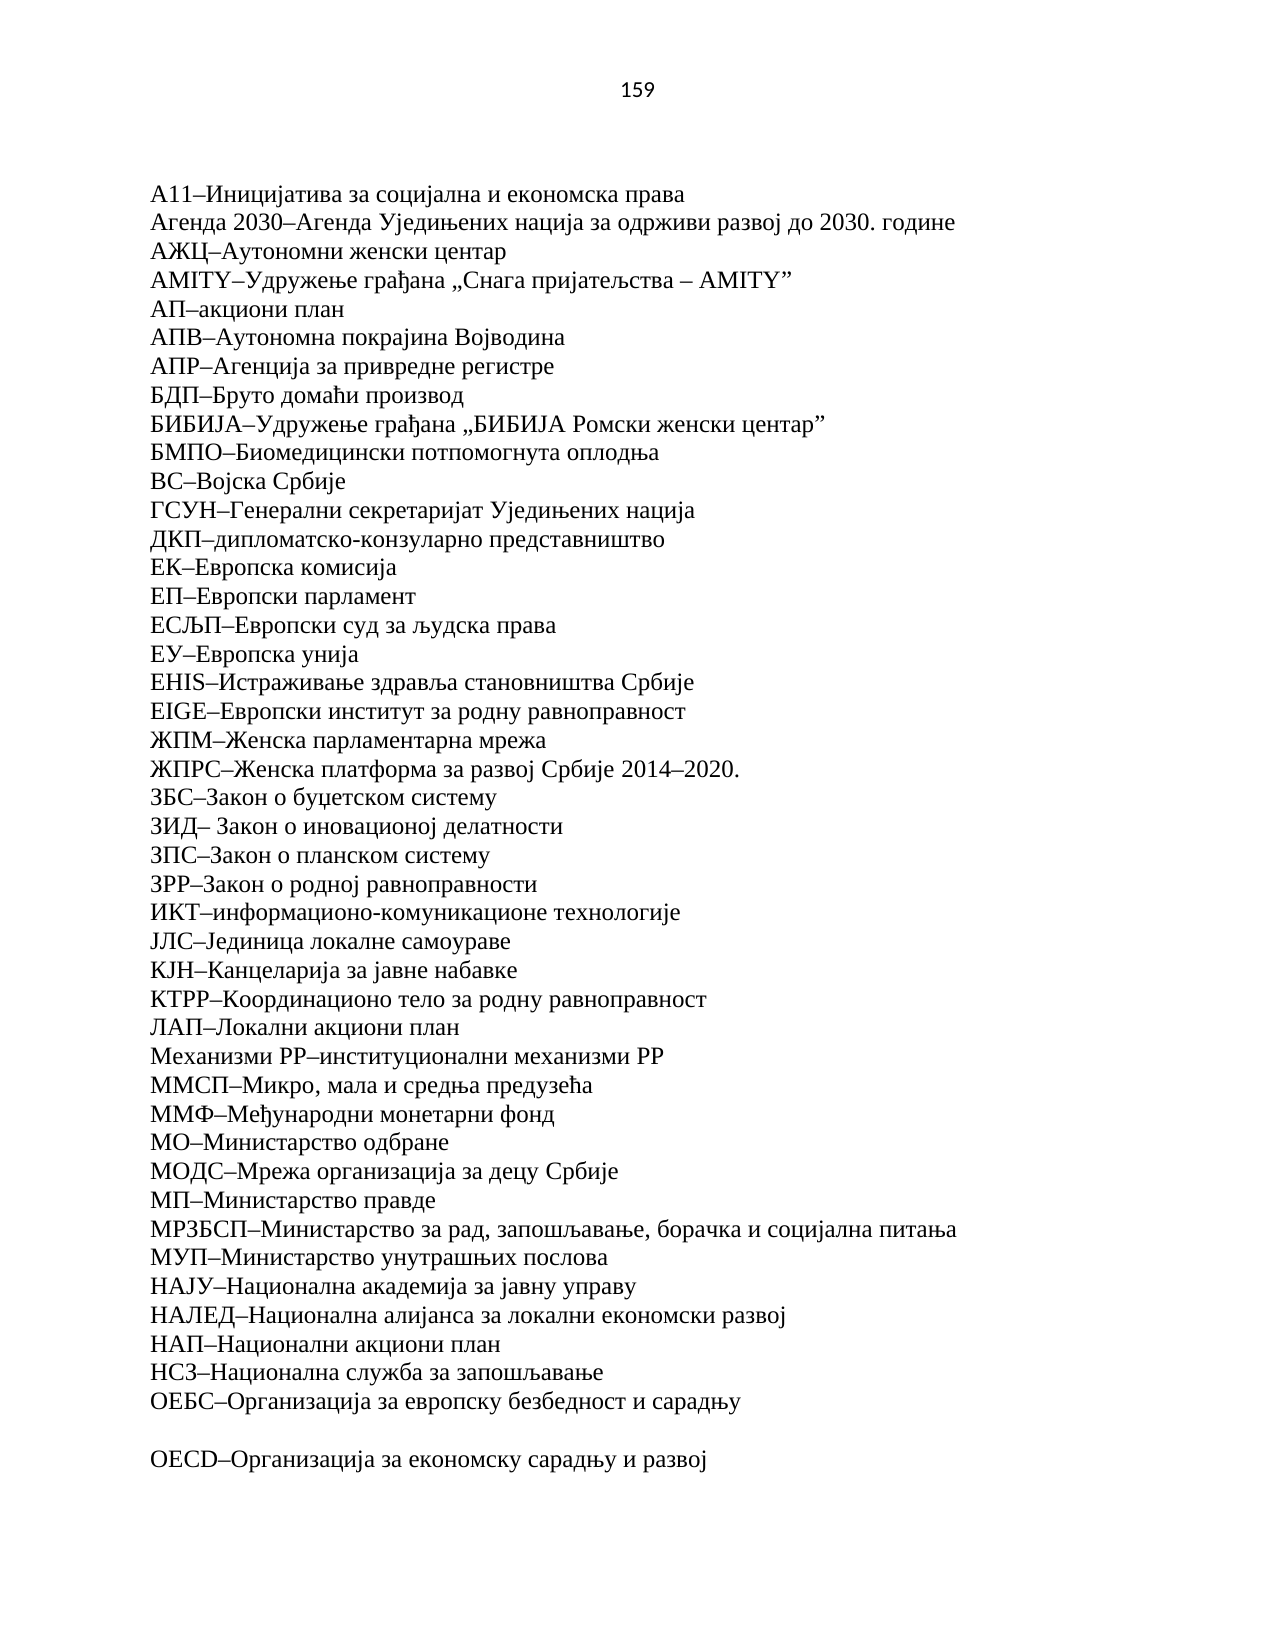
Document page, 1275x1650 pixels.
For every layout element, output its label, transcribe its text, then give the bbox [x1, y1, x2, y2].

text НАП–Национални акциони план [150, 1329, 1125, 1357]
text ЗПС–Закон о планском систему [150, 840, 1125, 869]
text ЗРР–Закон о родној равноправности [150, 869, 1125, 897]
text БИБИЈА–Удружење грађана „БИБИЈА Ромски женски центар” [150, 409, 1125, 437]
text МОДС–Мрежа организација за децу Србије [150, 1156, 1125, 1185]
text БДП–Бруто домаћи производ [150, 380, 1125, 409]
text ЛАП–Локални акциони план [150, 1012, 1125, 1041]
text МУП–Министарство унутрашњих послова [150, 1242, 1125, 1271]
text ВС–Војска Србије [150, 466, 1125, 495]
text БМПО–Биомедицински потпомогнута оплодња [150, 437, 1125, 466]
text Механизми РР–институционални механизми РР [150, 1041, 1125, 1070]
text АПР–Агенција за привредне регистре [150, 351, 1125, 380]
text Агенда 2030–Агенда Уједињених нација за одрживи развој до 2030. године [150, 207, 1125, 236]
text ММФ–Међународни монетарни фонд [150, 1099, 1125, 1127]
text ОЕБС–Организација за европску безбедност и сарадњу [150, 1386, 1125, 1415]
text АЖЦ–Аутономни женски центар [150, 236, 1125, 265]
text ЕУ–Европска унија [150, 639, 1125, 667]
text НСЗ–Национална служба за запошљавање [150, 1357, 1125, 1386]
text ЕП–Европски парламент [150, 581, 1125, 610]
text EHIS–Истраживање здравља становништва Србије [150, 667, 1125, 696]
text ЕК–Европска комисија [150, 552, 1125, 581]
text ЗБС–Закон о буџетском систему [150, 782, 1125, 811]
text АПВ–Аутономна покрајина Војводина [150, 322, 1125, 351]
text КТРР–Координационо тело за родну равноправност [150, 984, 1125, 1012]
text OECD–Организација за економску сарадњу и развој [150, 1444, 1125, 1472]
text ГСУН–Генерални секретаријат Уједињених нација [150, 495, 1125, 524]
text ЕСЉП–Европски суд за људска права [150, 610, 1125, 639]
text МРЗБСП–Министарство за рад, запошљавање, борачка и социјална питања [150, 1214, 1125, 1242]
text А11–Иницијатива за социјална и економска права [150, 179, 1125, 207]
text ДКП–дипломатско-конзуларно представништво [150, 524, 1125, 552]
text ИКТ–информационо-комуникационе технологије [150, 897, 1125, 926]
text ЖПРС–Женска платформа за развој Србије 2014–2020. [150, 754, 1125, 782]
text КЈН–Канцеларија за јавне набавке [150, 955, 1125, 984]
text ЈЛС–Јединица локалне самоураве [150, 926, 1125, 955]
text НАЈУ–Национална академија за јавну управу [150, 1271, 1125, 1300]
text AMITY–Удружење грађана „Снага пријатељства – AMITY” [150, 265, 1125, 294]
text МП–Министарство правде [150, 1185, 1125, 1214]
text МО–Министарство одбране [150, 1127, 1125, 1156]
text ЗИД– Закон о иновационој делатности [150, 811, 1125, 840]
text АП–акциони план [150, 294, 1125, 322]
text НАЛЕД–Национална алијанса за локални економски развој [150, 1300, 1125, 1329]
text EIGE–Европски институт за родну равноправност [150, 696, 1125, 725]
text ЖПМ–Женска парламентарна мрежа [150, 725, 1125, 754]
text ММСП–Микро, мала и средња предузећа [150, 1070, 1125, 1099]
